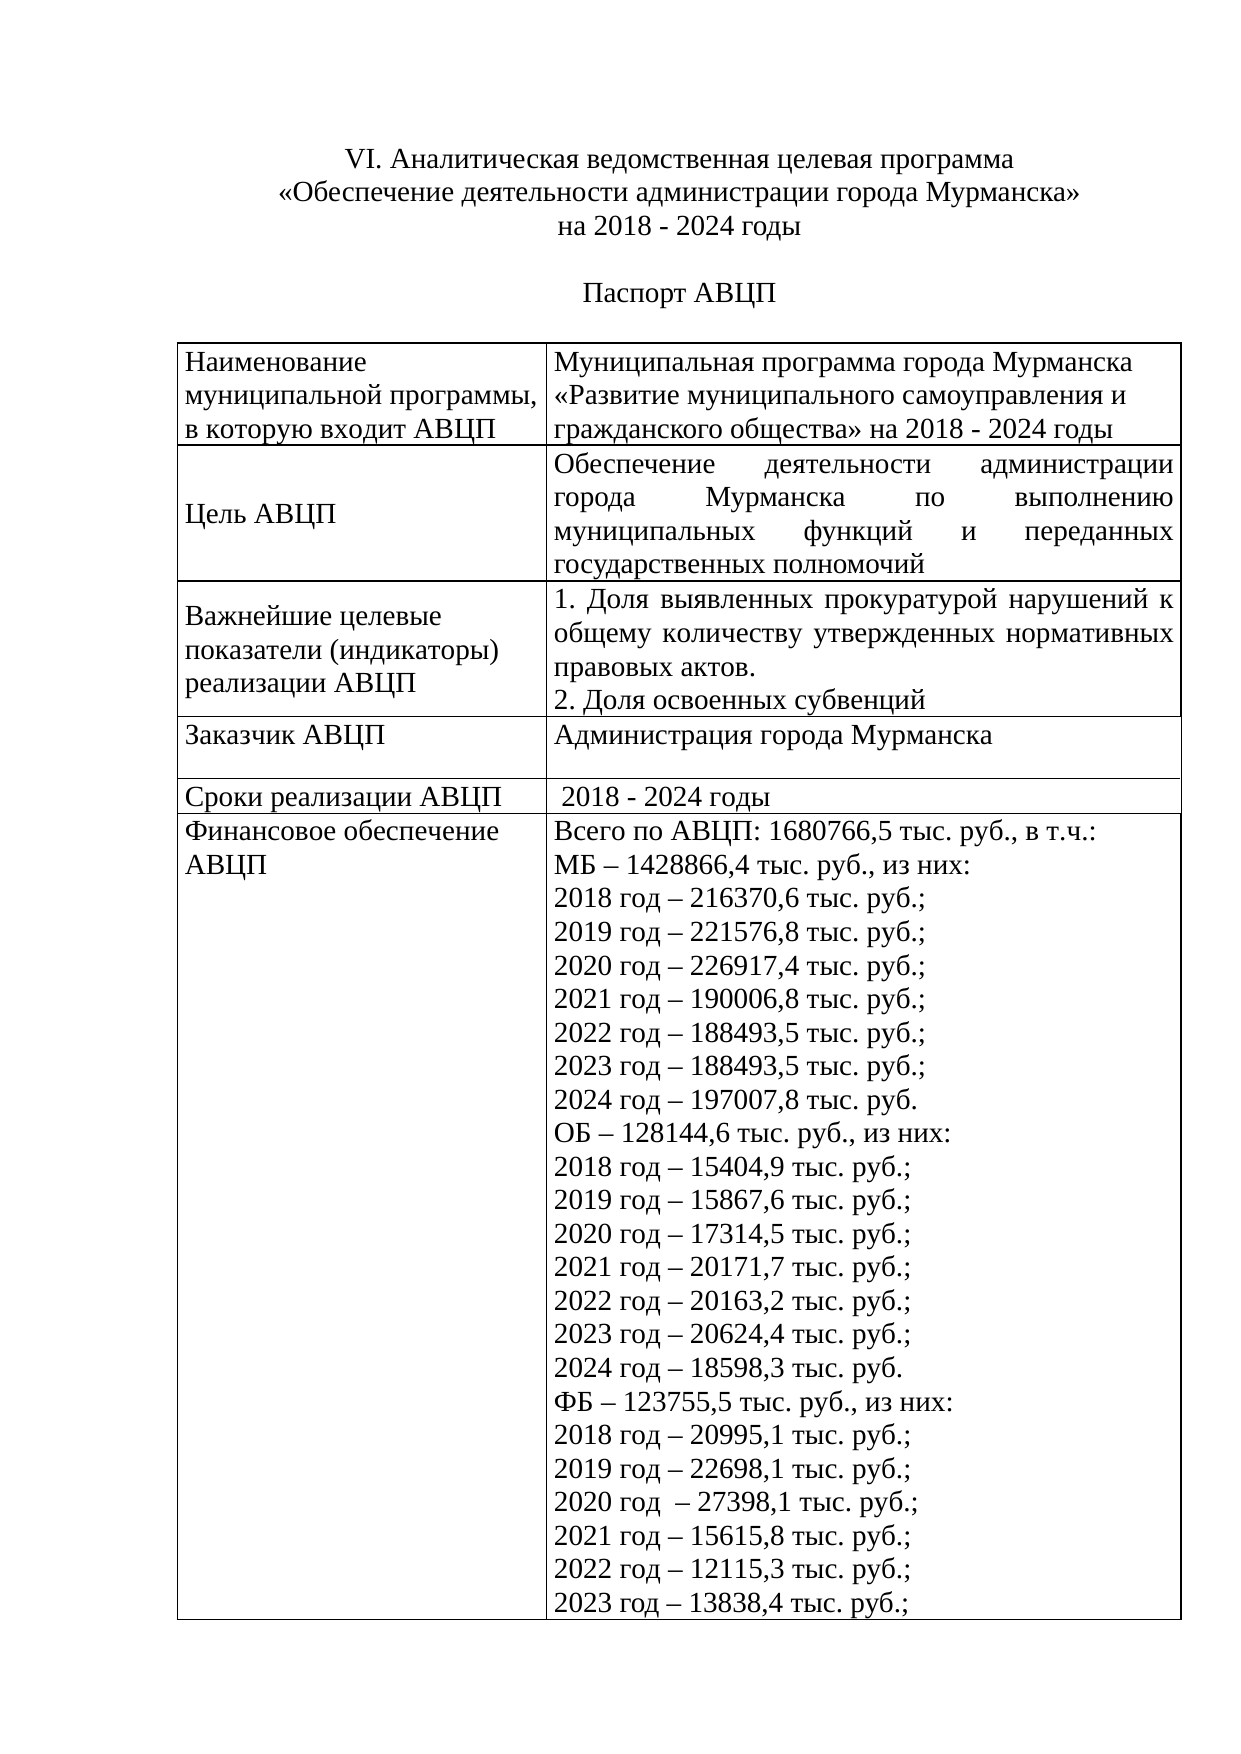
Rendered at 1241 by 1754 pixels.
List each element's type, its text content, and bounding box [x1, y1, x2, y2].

text VI. Аналитическая ведомственная целевая программа [177, 141, 1181, 174]
table_header Наименование муниципальной программы, в которую входит АВЦП [178, 344, 546, 444]
table_cell Заказчик АВЦП [178, 717, 546, 778]
table_cell Важнейшие целевые показатели (индикаторы) реализации АВЦП [178, 582, 546, 716]
table_cell 1. Доля выявленных прокуратурой нарушений к общему количеству утвержденных нормативных правовых актов. 2. Доля освоенных субвенций [547, 582, 1180, 716]
text «Обеспечение деятельности администрации города Мурманска» [177, 174, 1181, 208]
text на 2018 - 2024 годы [177, 208, 1181, 242]
table_cell Цель АВЦП [178, 446, 546, 580]
table_header Муниципальная программа города Мурманска «Развитие муниципального самоуправления и гражданского общества» на 2018 - 2024 годы [547, 344, 1180, 444]
table_cell Сроки реализации АВЦП [178, 779, 546, 812]
table_cell Администрация города Мурманска [547, 717, 1181, 778]
table_cell Обеспечение деятельности администрации города Мурманска по выполнению муниципальных функций и переданных государственных полномочий [547, 446, 1180, 580]
text Паспорт АВЦП [177, 275, 1181, 309]
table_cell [178, 814, 546, 1618]
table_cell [547, 814, 1180, 1618]
table_cell 2018 - 2024 годы [547, 778, 1181, 812]
